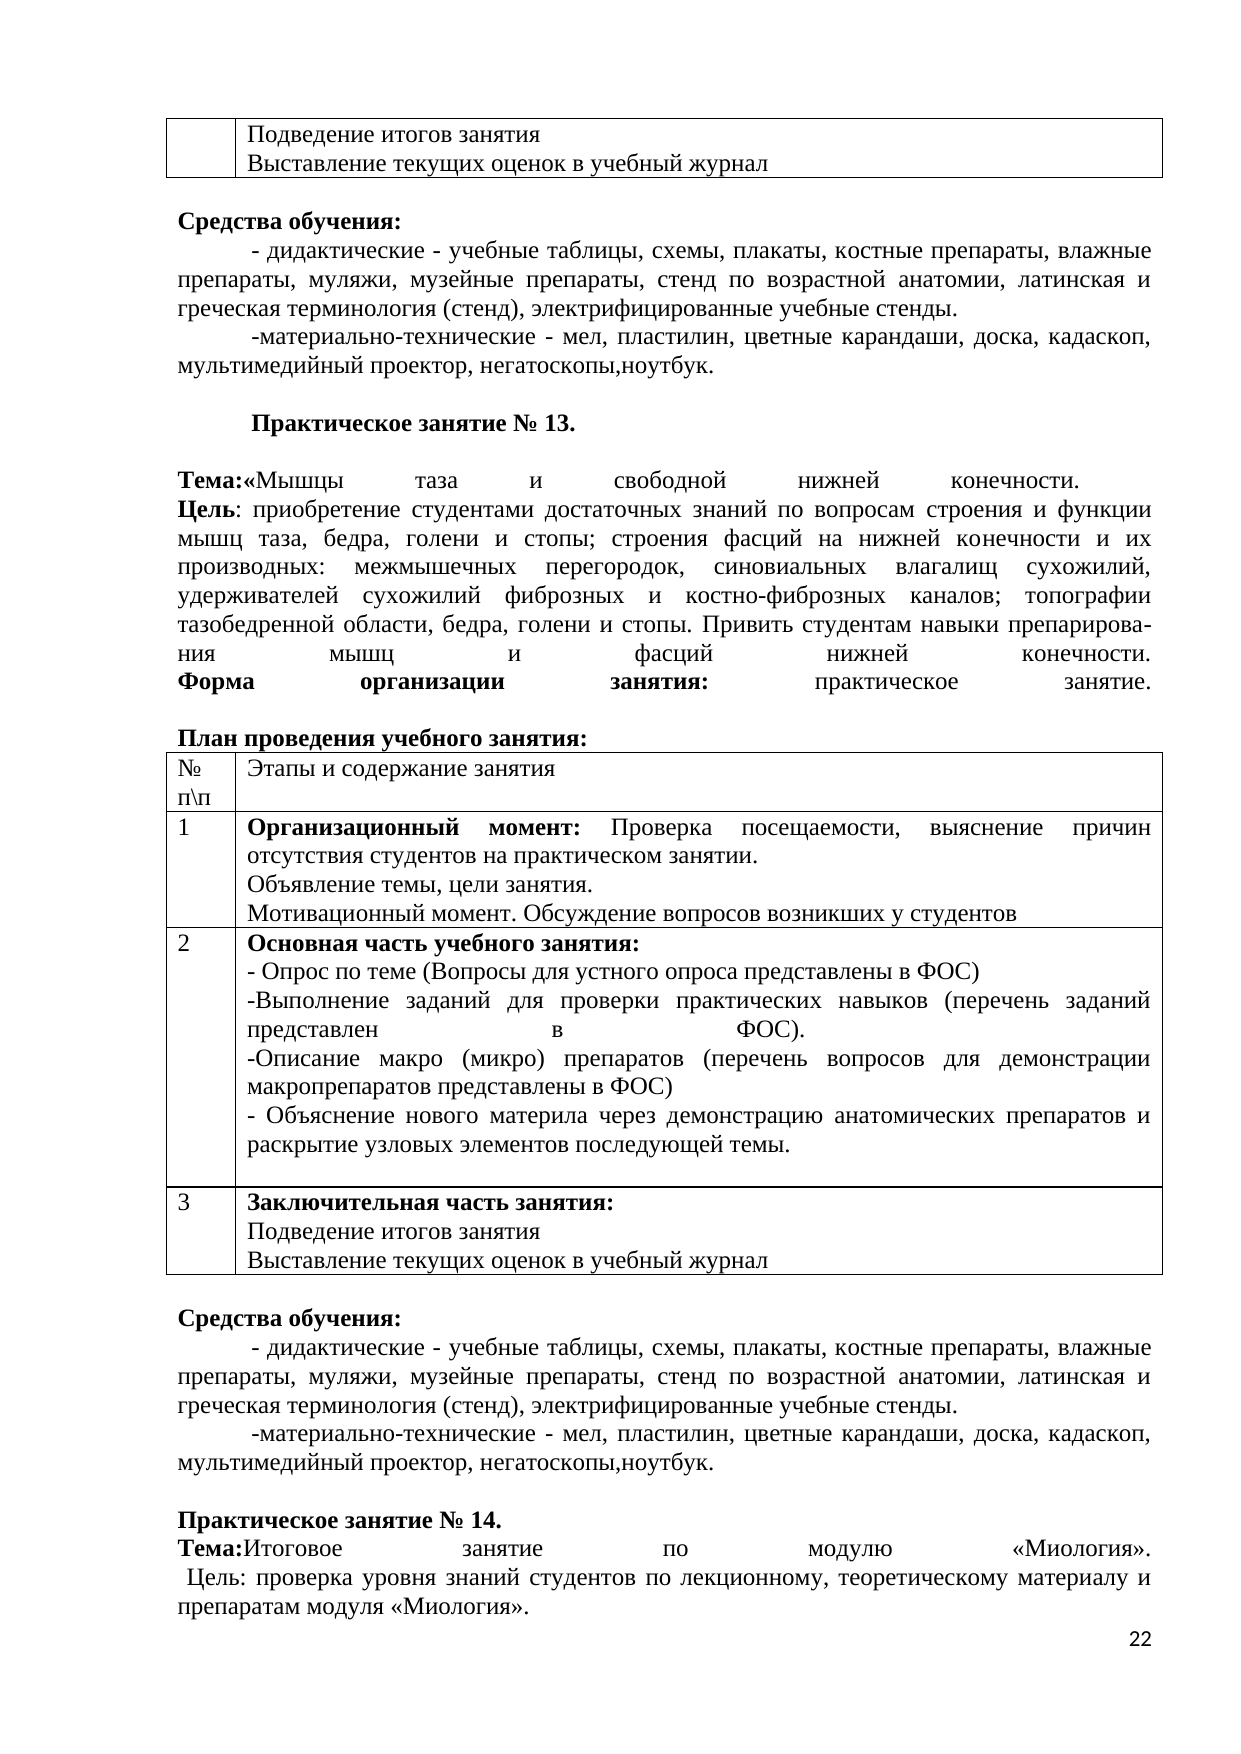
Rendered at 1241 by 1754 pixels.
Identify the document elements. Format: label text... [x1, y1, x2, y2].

text План проведения учебного занятия: [177, 723, 1152, 752]
table_cell 1 [167, 812, 235, 927]
table_header Этапы и содержание занятия [236, 753, 1162, 811]
table_cell 3 [167, 1188, 235, 1274]
table_cell Основная часть учебного занятия: - Опрос по теме (Вопросы для устного опроса представлены в ФОС) -Выполнение заданий для проверки практических навыков (перечень заданий представлен в ФОС). -Описание макро (микро) препаратов (перечень вопросов для демонстрации макропрепаратов представлены в ФОС) - Объяснение нового материла через демонстрацию анатомических препаратов и раскрытие узловых элементов последующей темы. [236, 928, 1162, 1186]
table_cell Заключительная часть занятия: Подведение итогов занятия Выставление текущих оценок в учебный журнал [236, 1188, 1162, 1274]
text - дидактические - учебные таблицы, схемы, плакаты, костные препараты, влажные препараты, муляжи, музейные препараты, стенд по возрастной анатомии, латинская и греческая терминология (стенд), электрифицированные учебные стенды. [177, 1332, 1152, 1418]
text Средства обучения: [177, 1303, 1152, 1332]
text -материально-технические - мел, пластилин, цветные карандаши, доска, кадаскоп, мультимедийный проектор, негатоскопы,ноутбук. [177, 321, 1152, 379]
table_cell 2 [167, 928, 235, 1186]
text Тема:Итоговое занятие по модулю «Миология». Цель: проверка уровня знаний студентов по лекционному, теоретическому материалу и препаратам модуля «Миология». [177, 1533, 1152, 1620]
text - дидактические - учебные таблицы, схемы, плакаты, костные препараты, влажные препараты, муляжи, музейные препараты, стенд по возрастной анатомии, латинская и греческая терминология (стенд), электрифицированные учебные стенды. [177, 235, 1152, 321]
text Практическое занятие № 14. [177, 1505, 1152, 1533]
table_cell 3 [167, 119, 235, 177]
table_cell Организационный момент: Проверка посещаемости, выяснение причин отсутствия студентов на практическом занятии. Объявление темы, цели занятия. Мотивационный момент. Обсуждение вопросов возникших у студентов [236, 812, 1162, 927]
text Средства обучения: [177, 206, 1152, 235]
text Тема:«Мышцы таза и свободной нижней конечности. Цель: приобретение студентами достаточных знаний по вопросам строения и функции мышц таза, бедра, голени и стопы; строения фасций на нижней конечности и их производных: межмышечных перегородок, синовиальных влагалищ сухожилий, удерживателей сухожилий фиброзных и костно-фиброзных каналов; топографии тазобедренной области, бедра, голени и стопы. Привить студентам навыки препарирования мышц и фасций нижней конечности. Форма организации занятия: практическое занятие. [177, 465, 1152, 723]
table_header № п\п [167, 753, 235, 811]
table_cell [236, 119, 1162, 177]
text Практическое занятие № 13. [177, 408, 1152, 436]
text -материально-технические - мел, пластилин, цветные карандаши, доска, кадаскоп, мультимедийный проектор, негатоскопы,ноутбук. [177, 1418, 1152, 1476]
